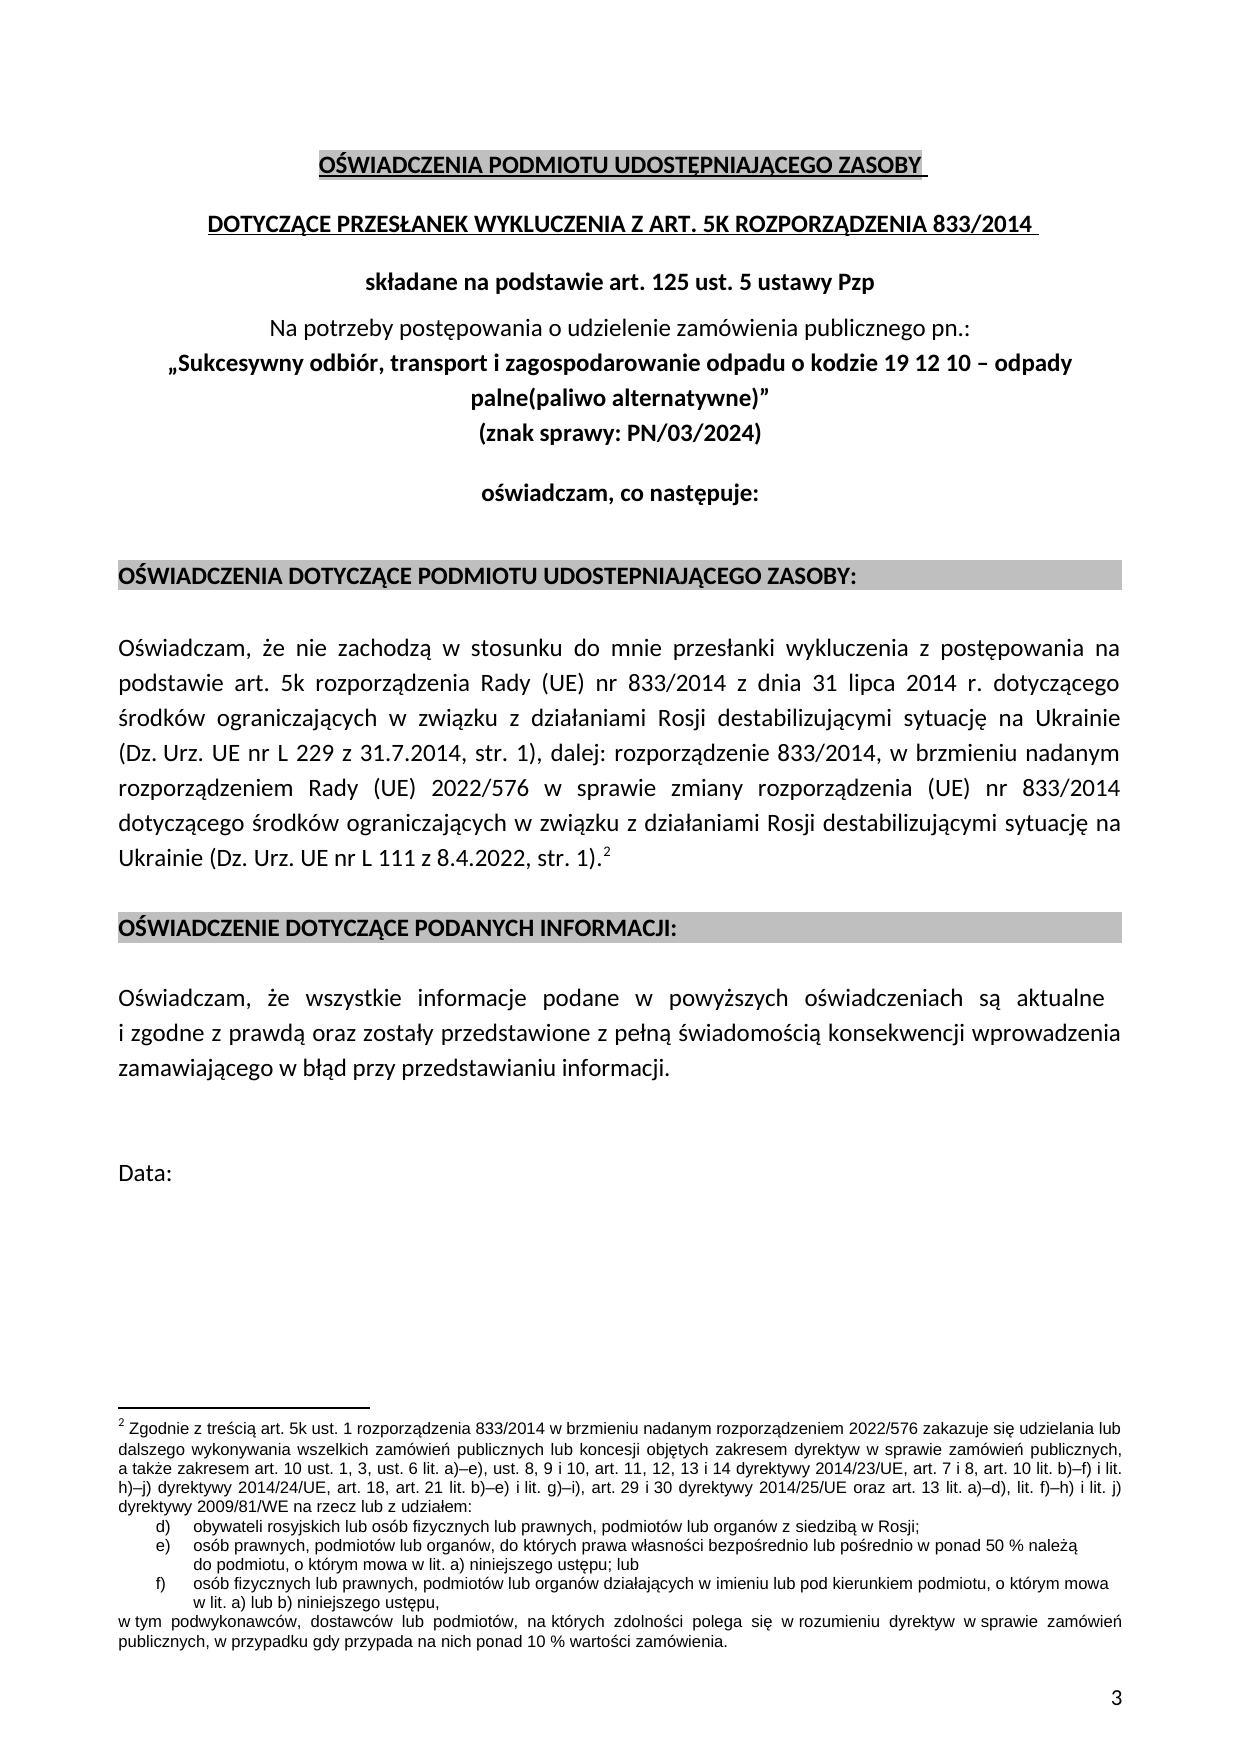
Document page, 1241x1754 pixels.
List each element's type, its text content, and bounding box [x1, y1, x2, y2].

text „Sukcesywny odbiór, transport i zagospodarowanie odpadu o kodzie 19 12 10 – odpady palne(paliwo alternatywne)” [118, 347, 1122, 412]
text OŚWIADCZENIE DOTYCZĄCE PODANYCH INFORMACJI: [118, 912, 1122, 943]
text OŚWIADCZENIA PODMIOTU UDOSTĘPNIAJĄCEGO ZASOBY [118, 149, 1122, 180]
text OŚWIADCZENIA DOTYCZĄCE PODMIOTU UDOSTEPNIAJĄCEGO ZASOBY: [118, 560, 1122, 590]
text oświadczam, co następuje: [118, 477, 1122, 507]
text Oświadczam, że nie zachodzą w stosunku do mnie przesłanki wykluczenia z postępowania na podstawie art. 5k rozporządzenia Rady (UE) nr 833/2014 z dnia 31 lipca 2014 r. dotyczącego środków ograniczających w związku z działaniami Rosji destabilizującymi sytuację na Ukrainie (Dz. Urz. UE nr L 229 z 31.7.2014, str. 1), dalej: rozporządzenie 833/2014, w brzmieniu nadanym rozporządzeniem Rady (UE) 2022/576 w sprawie zmiany rozporządzenia (UE) nr 833/2014 dotyczącego środków ograniczających w związku z działaniami Rosji destabilizującymi sytuację na Ukrainie (Dz. Urz. UE nr L 111 z 8.4.2022, str. 1). [118, 632, 1122, 873]
text składane na podstawie art. 125 ust. 5 ustawy Pzp [118, 266, 1122, 296]
text Oświadczam, że wszystkie informacje podane w powyższych oświadczeniach są aktualne i zgodne z prawdą oraz zostały przedstawione z pełną świadomością konsekwencji wprowadzenia zamawiającego w błąd przy przedstawianiu informacji. [118, 982, 1122, 1083]
text Data: [118, 1157, 1122, 1188]
text Na potrzeby postępowania o udzielenie zamówienia publicznego pn.: [118, 312, 1122, 342]
text (znak sprawy: PN/03/2024) [118, 417, 1122, 447]
text DOTYCZĄCE PRZESŁANEK WYKLUCZENIA Z ART. 5K ROZPORZĄDZENIA 833/2014 [118, 208, 1122, 238]
